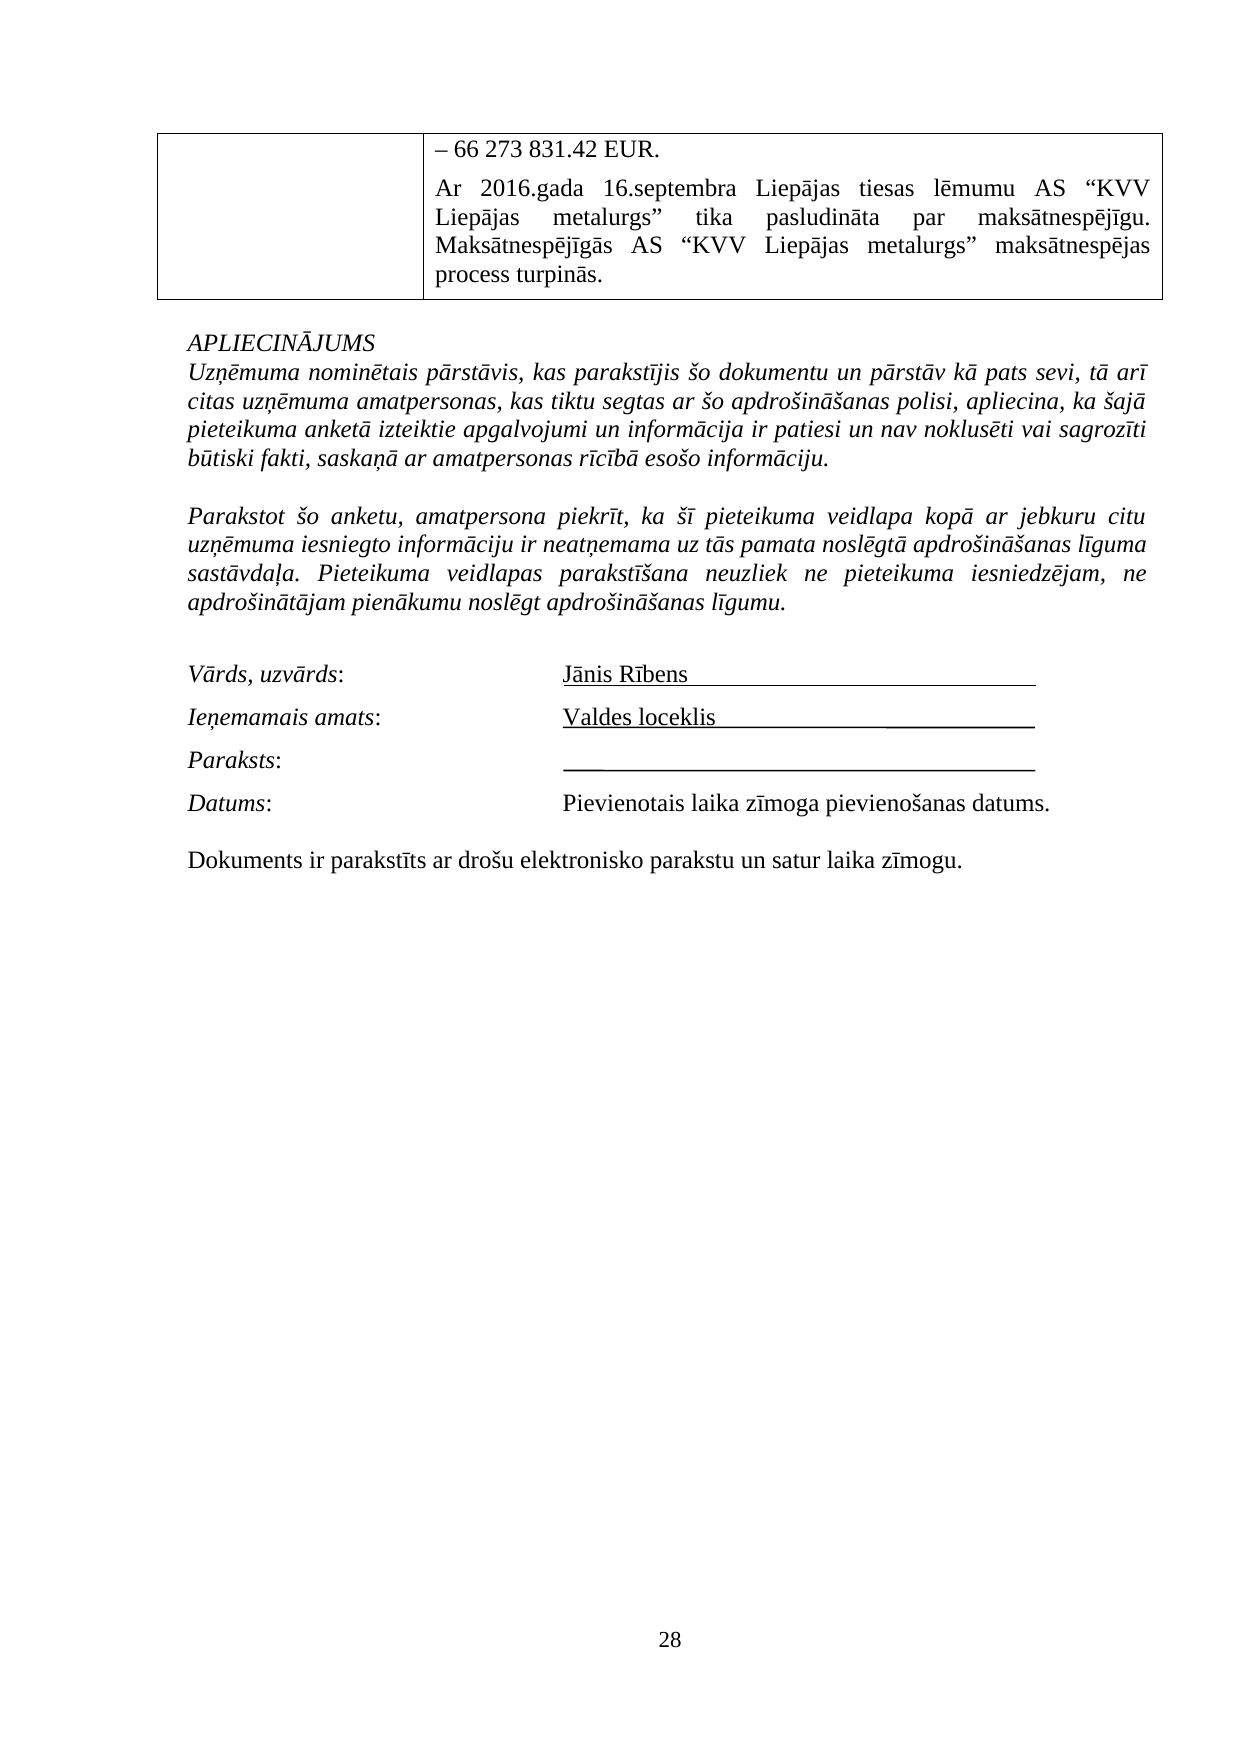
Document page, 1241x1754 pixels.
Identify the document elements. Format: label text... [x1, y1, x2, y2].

text Dokuments ir parakstīts ar drošu elektronisko parakstu un satur laika zīmogu. [187, 845, 1152, 874]
text Vārds, uzvārds: Jānis Rībens [187, 659, 1150, 688]
text APLIECINĀJUMS [187, 328, 1150, 357]
text Paraksts: [187, 745, 1150, 774]
text Ieņemamais amats: Valdes loceklis [187, 702, 1150, 731]
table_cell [424, 134, 1162, 298]
text Parakstot šo anketu, amatpersona piekrīt, ka šī pieteikuma veidlapa kopā ar jebkuru citu uzņēmuma iesniegto informāciju ir neatņemama uz tās pamata noslēgtā apdrošināšanas līguma sastāvdaļa. Pieteikuma veidlapas parakstīšana neuzliek ne pieteikuma iesniedzējam, ne apdrošinātājam pienākumu noslēgt apdrošināšanas līgumu. [187, 501, 1150, 616]
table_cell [158, 134, 423, 298]
text Uzņēmuma nominētais pārstāvis, kas parakstījis šo dokumentu un pārstāv kā pats sevi, tā arī citas uzņēmuma amatpersonas, kas tiktu segtas ar šo apdrošināšanas polisi, apliecina, ka šajā pieteikuma anketā izteiktie apgalvojumi un informācija ir patiesi un nav noklusēti vai sagrozīti būtiski fakti, saskaņā ar amatpersonas rīcībā esošo informāciju. [187, 357, 1150, 472]
text Datums: Pievienotais laika zīmoga pievienošanas datums. [187, 788, 1152, 817]
